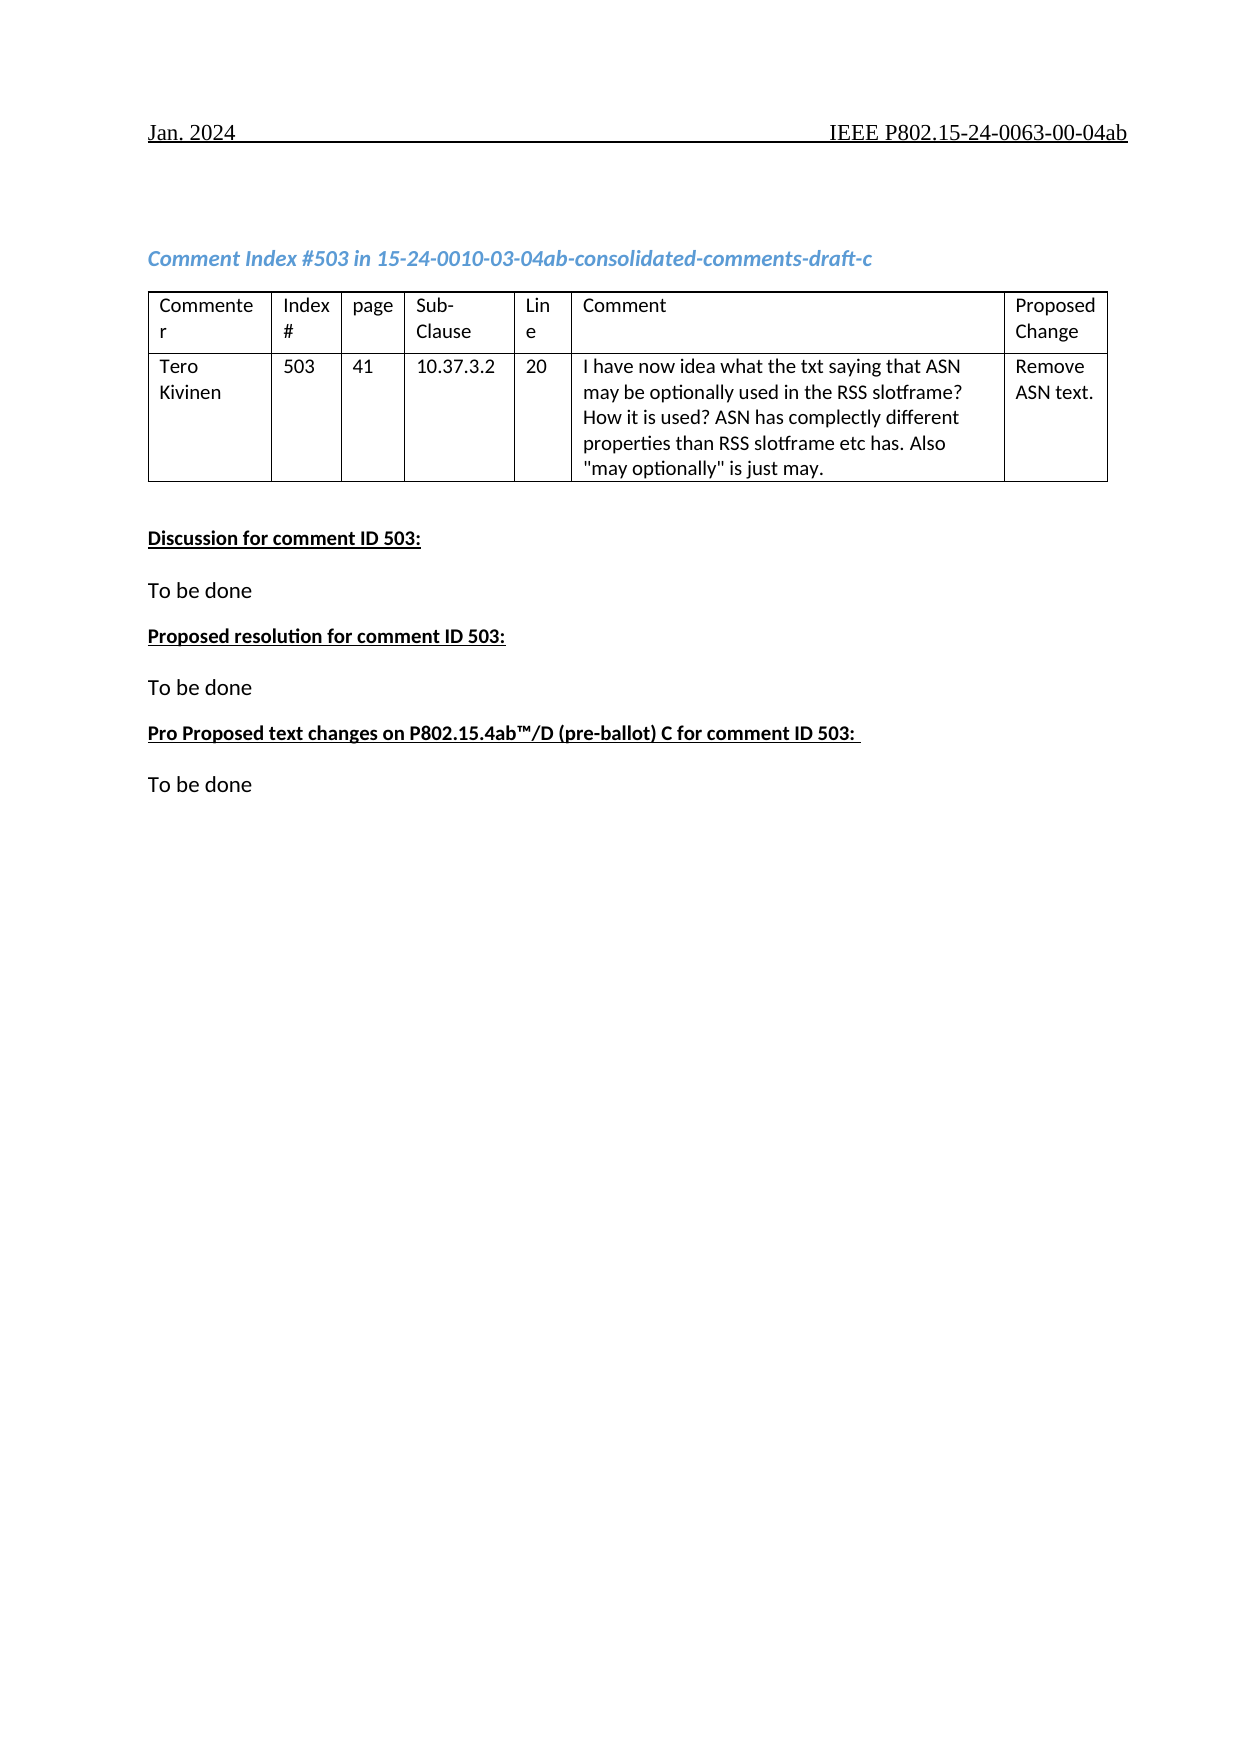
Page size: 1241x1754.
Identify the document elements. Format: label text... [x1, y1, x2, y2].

table_header Comment [572, 293, 1004, 352]
table_cell Tero Kivinen [149, 354, 271, 481]
table_cell 10.37.3.2 [405, 354, 514, 481]
text Comment Index #503 in 15-24-0010-03-04ab-consolidated-comments-draft-c [148, 244, 1093, 272]
text Discussion for comment ID 503: [148, 526, 1093, 551]
table_header Commenter [149, 293, 271, 352]
text Proposed resolution for comment ID 503: [148, 623, 1093, 648]
text Pro Proposed text changes on P802.15.4ab™/D (pre-ballot) C for comment ID 503: [148, 720, 1093, 746]
table_header page [342, 293, 404, 352]
table_header Line [515, 293, 571, 352]
table_cell I have now idea what the txt saying that ASN may be optionally used in the RSS slotframe? How it is used? ASN has complectly different properties than RSS slotframe etc has. Also "may optionally" is just may. [572, 354, 1004, 481]
table_header Proposed Change [1005, 293, 1107, 352]
table_cell 503 [272, 354, 341, 481]
table_header Sub-Clause [405, 293, 514, 352]
table_cell 41 [342, 354, 404, 481]
table_cell Remove ASN text. [1005, 354, 1107, 481]
text To be done [148, 673, 1093, 701]
text To be done [148, 771, 1093, 799]
table_header Index # [272, 293, 341, 352]
table_cell 20 [515, 354, 571, 481]
text To be done [148, 576, 1093, 604]
